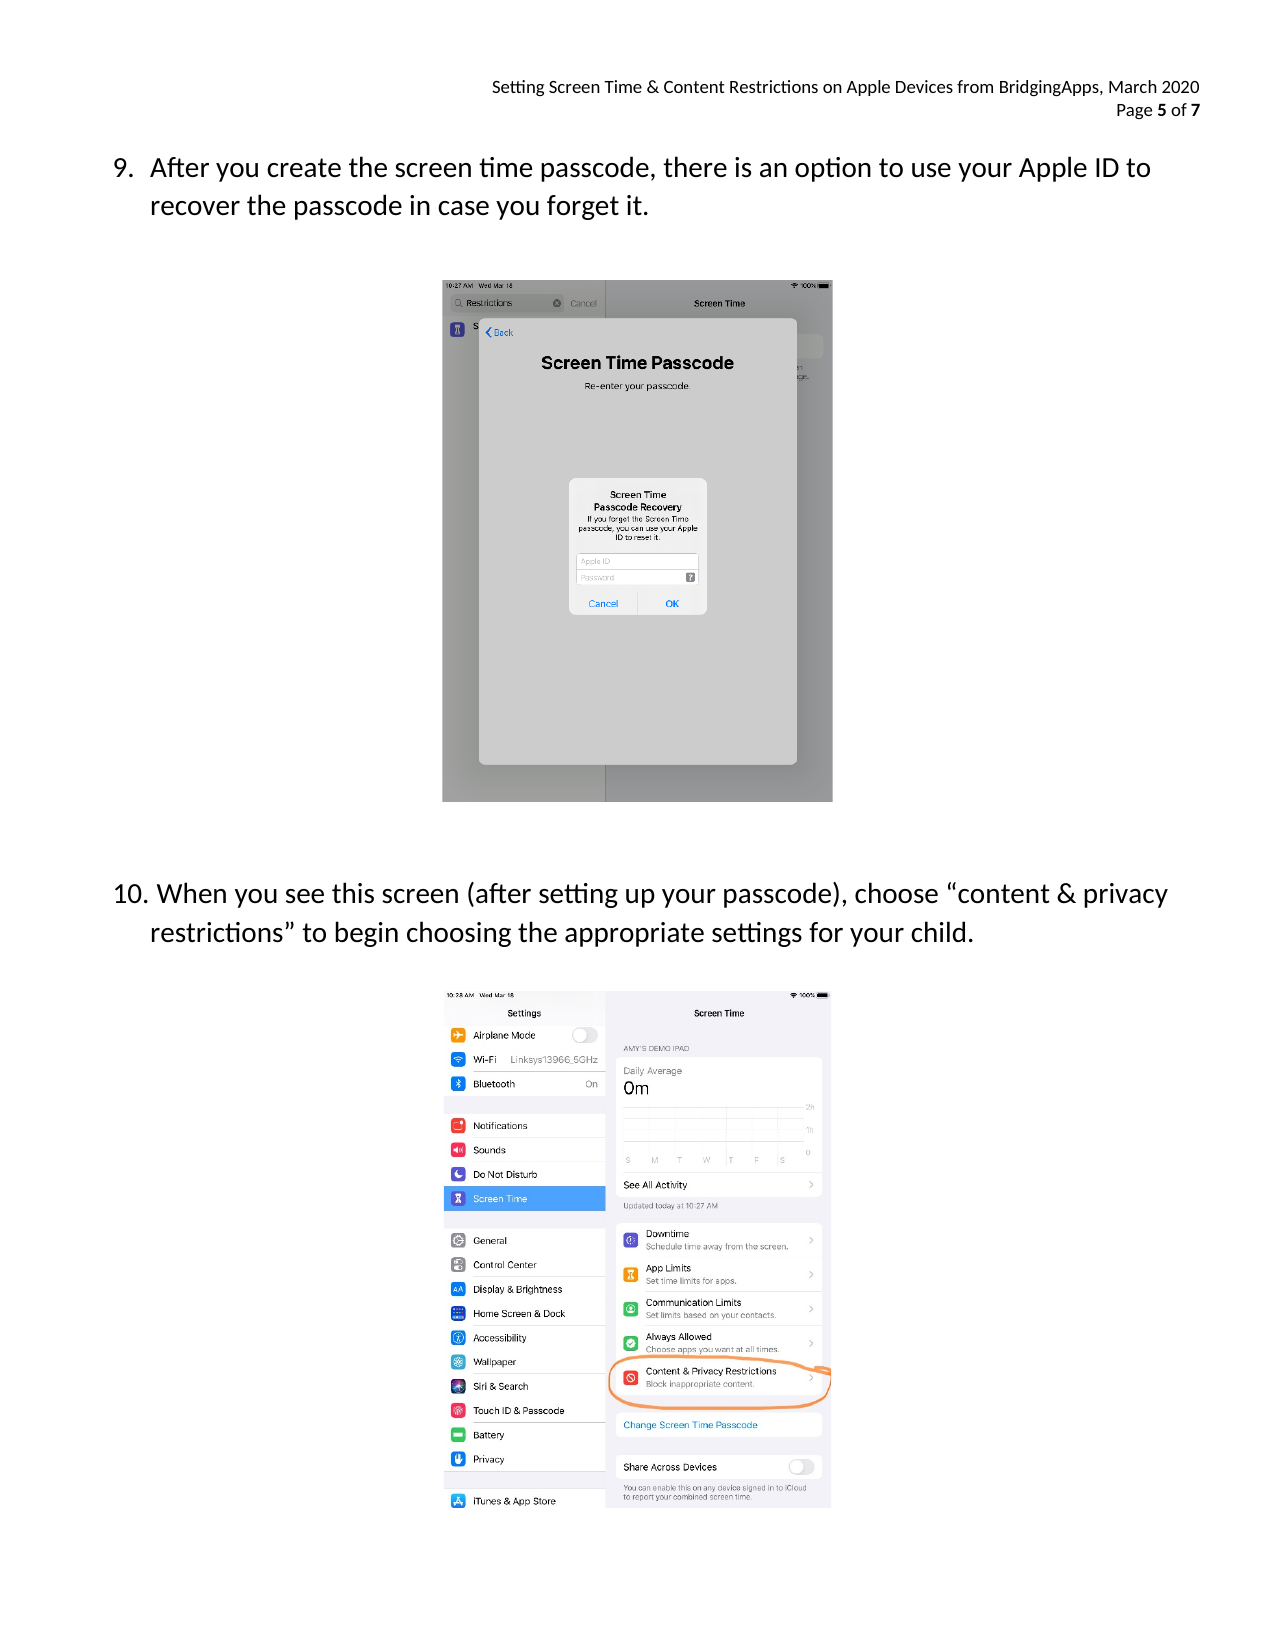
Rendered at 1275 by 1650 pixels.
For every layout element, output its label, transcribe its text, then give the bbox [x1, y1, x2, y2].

picture [442, 280, 833, 802]
list When you see this screen (after setting up your passcode), choose “content & privacy restrictions” to begin choosing the appropriate settings for your child. [112, 876, 1200, 950]
picture [443, 991, 832, 1508]
list After you create the screen time passcode, there is an option to use your Apple ID to recover the passcode in case you forget it. [112, 149, 1200, 223]
